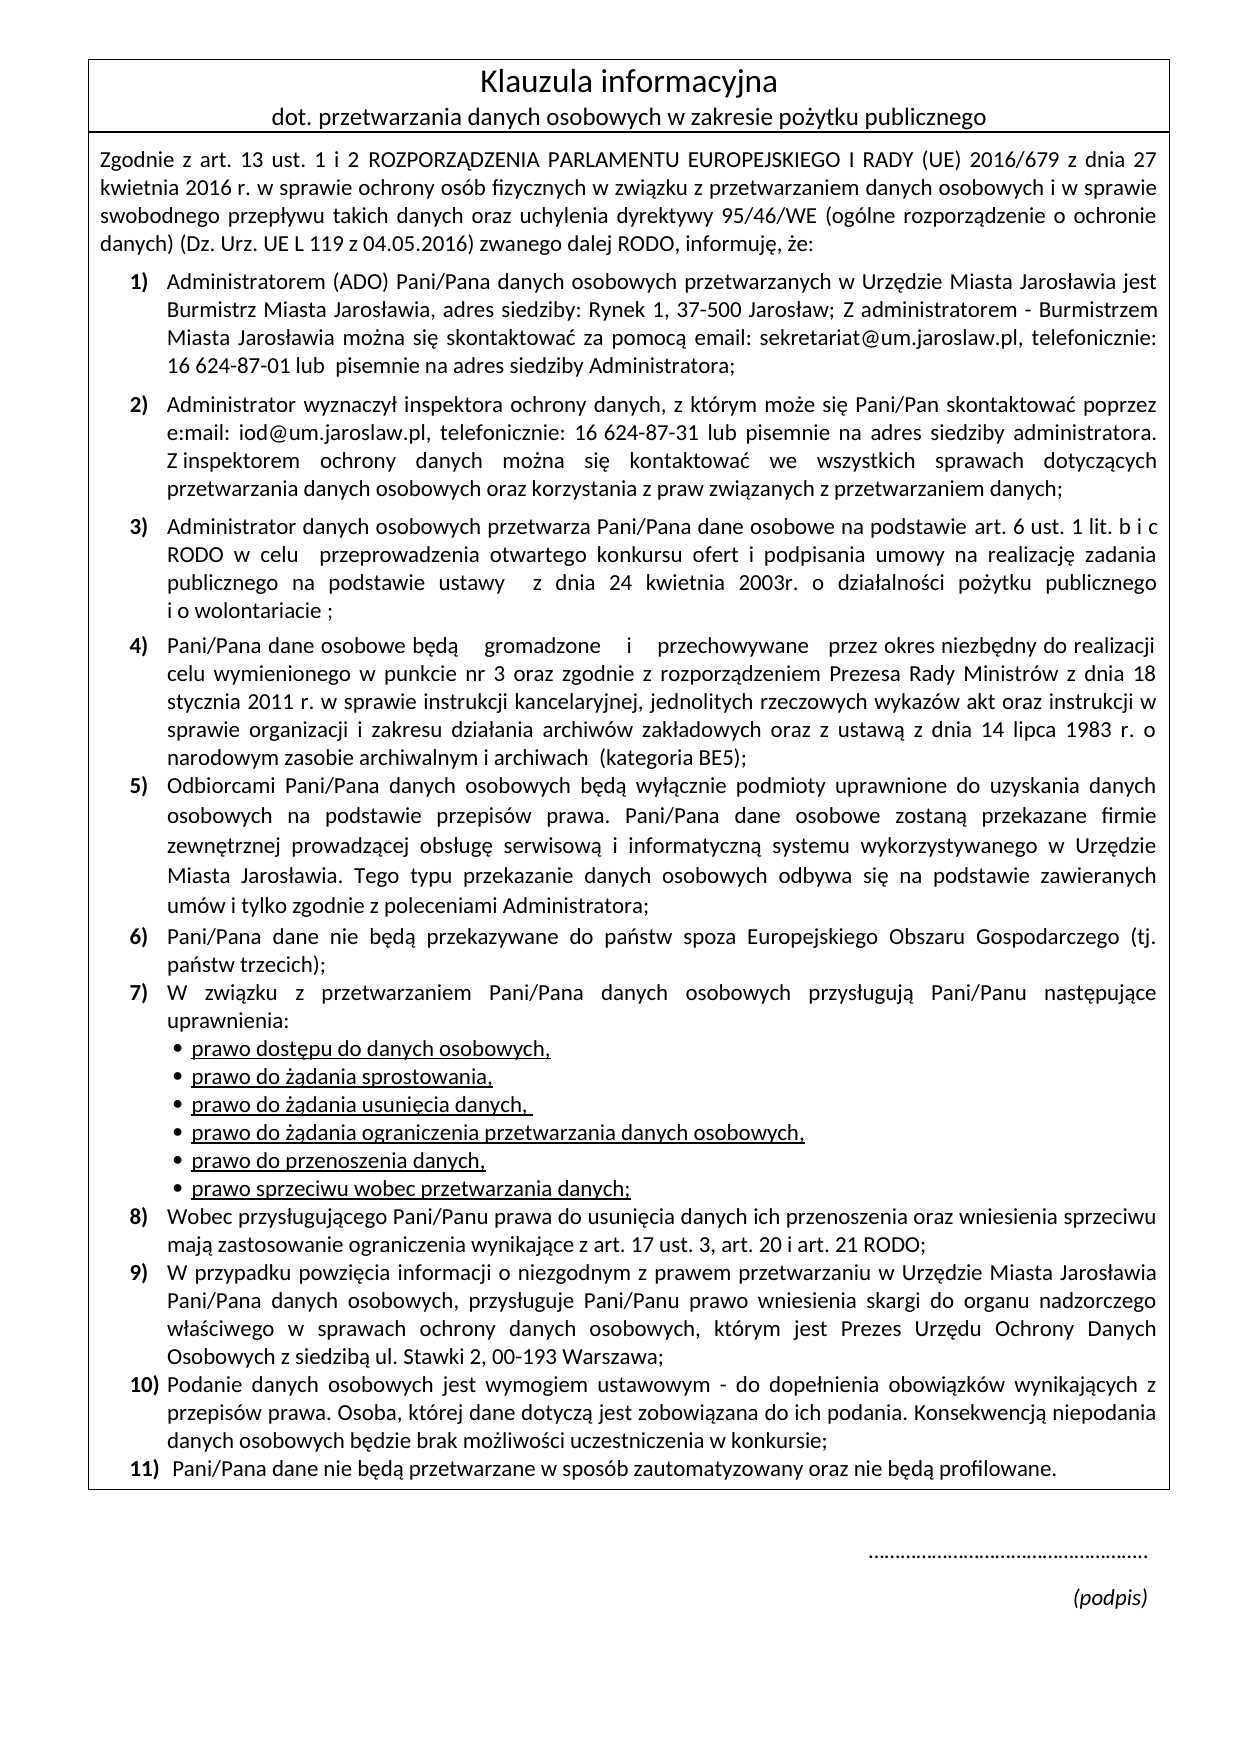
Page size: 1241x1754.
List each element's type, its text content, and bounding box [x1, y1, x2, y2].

text …………………………………………….. [89, 1536, 1152, 1564]
table_header Klauzula informacyjna dot. przetwarzania danych osobowych w zakresie pożytku publicznego [89, 60, 1169, 131]
text (podpis) [89, 1583, 1152, 1611]
table_cell Zgodnie z art. 13 ust. 1 i 2 ROZPORZĄDZENIA PARLAMENTU EUROPEJSKIEGO I RADY (UE) 2016/679 z dnia 27 kwietnia 2016 r. w sprawie ochrony osób fizycznych w związku z przetwarzaniem danych osobowych i w sprawie swobodnego przepływu takich danych oraz uchylenia dyrektywy 95/46/WE (ogólne rozporządzenie o ochronie danych) (Dz. Urz. UE L 119 z 04.05.2016) zwanego dalej RODO, informuję, że: Administratorem (ADO) Pani/Pana danych osobowych przetwarzanych w Urzędzie Miasta Jarosławia jest Burmistrz Miasta Jarosławia, adres siedziby: Rynek 1, 37-500 Jarosław; Z administratorem - Burmistrzem Miasta Jarosławia można się skontaktować za pomocą email: sekretariat@um.jaroslaw.pl, telefonicznie: 16 624-87-01 lub pisemnie na adres siedziby Administratora; Administrator wyznaczył inspektora ochrony danych, z którym może się Pani/Pan skontaktować poprzez e:mail: iod@um.jaroslaw.pl, telefonicznie: 16 624-87-31 lub pisemnie na adres siedziby administratora. Z inspektorem ochrony danych można się kontaktować we wszystkich sprawach dotyczących przetwarzania danych osobowych oraz korzystania z praw związanych z przetwarzaniem danych; Administrator danych osobowych przetwarza Pani/Pana dane osobowe na podstawie art. 6 ust. 1 lit. b i c RODO w celu przeprowadzenia otwartego konkursu ofert i podpisania umowy na realizację zadania publicznego na podstawie ustawy z dnia 24 kwietnia 2003r. o działalności pożytku publicznego i o wolontariacie ; Pani/Pana dane osobowe będą gromadzone i przechowywane przez okres niezbędny do realizacji celu wymienionego w punkcie nr 3 oraz zgodnie z rozporządzeniem Prezesa Rady Ministrów z dnia 18 stycznia 2011 r. w sprawie instrukcji kancelaryjnej, jednolitych rzeczowych wykazów akt oraz instrukcji w sprawie organizacji i zakresu działania archiwów zakładowych oraz z ustawą z dnia 14 lipca 1983 r. o narodowym zasobie archiwalnym i archiwach (kategoria BE5); Odbiorcami Pani/Pana danych osobowych będą wyłącznie podmioty uprawnione do uzyskania danych osobowych na podstawie przepisów prawa. Pani/Pana dane osobowe zostaną przekazane firmie zewnętrznej prowadzącej obsługę serwisową i informatyczną systemu wykorzystywanego w Urzędzie Miasta Jarosławia. Tego typu przekazanie danych osobowych odbywa się na podstawie zawieranych umów i tylko zgodnie z poleceniami Administratora; Pani/Pana dane nie będą przekazywane do państw spoza Europejskiego Obszaru Gospodarczego (tj. państw trzecich); W związku z przetwarzaniem Pani/Pana danych osobowych przysługują Pani/Panu następujące uprawnienia: prawo dostępu do danych osobowych, prawo do żądania sprostowania, prawo do żądania usunięcia danych, prawo do żądania ograniczenia przetwarzania danych osobowych, prawo do przenoszenia danych, prawo sprzeciwu wobec przetwarzania danych; Wobec przysługującego Pani/Panu prawa do usunięcia danych ich przenoszenia oraz wniesienia sprzeciwu mają zastosowanie ograniczenia wynikające z art. 17 ust. 3, art. 20 i art. 21 RODO; W przypadku powzięcia informacji o niezgodnym z prawem przetwarzaniu w Urzędzie Miasta Jarosławia Pani/Pana danych osobowych, przysługuje Pani/Panu prawo wniesienia skargi do organu nadzorczego właściwego w sprawach ochrony danych osobowych, którym jest Prezes Urzędu Ochrony Danych Osobowych z siedzibą ul. Stawki 2, 00-193 Warszawa; Podanie danych osobowych jest wymogiem ustawowym - do dopełnienia obowiązków wynikających z przepisów prawa. Osoba, której dane dotyczą jest zobowiązana do ich podania. Konsekwencją niepodania danych osobowych będzie brak możliwości uczestniczenia w konkursie; Pani/Pana dane nie będą przetwarzane w sposób zautomatyzowany oraz nie będą profilowane. [89, 133, 1169, 1488]
